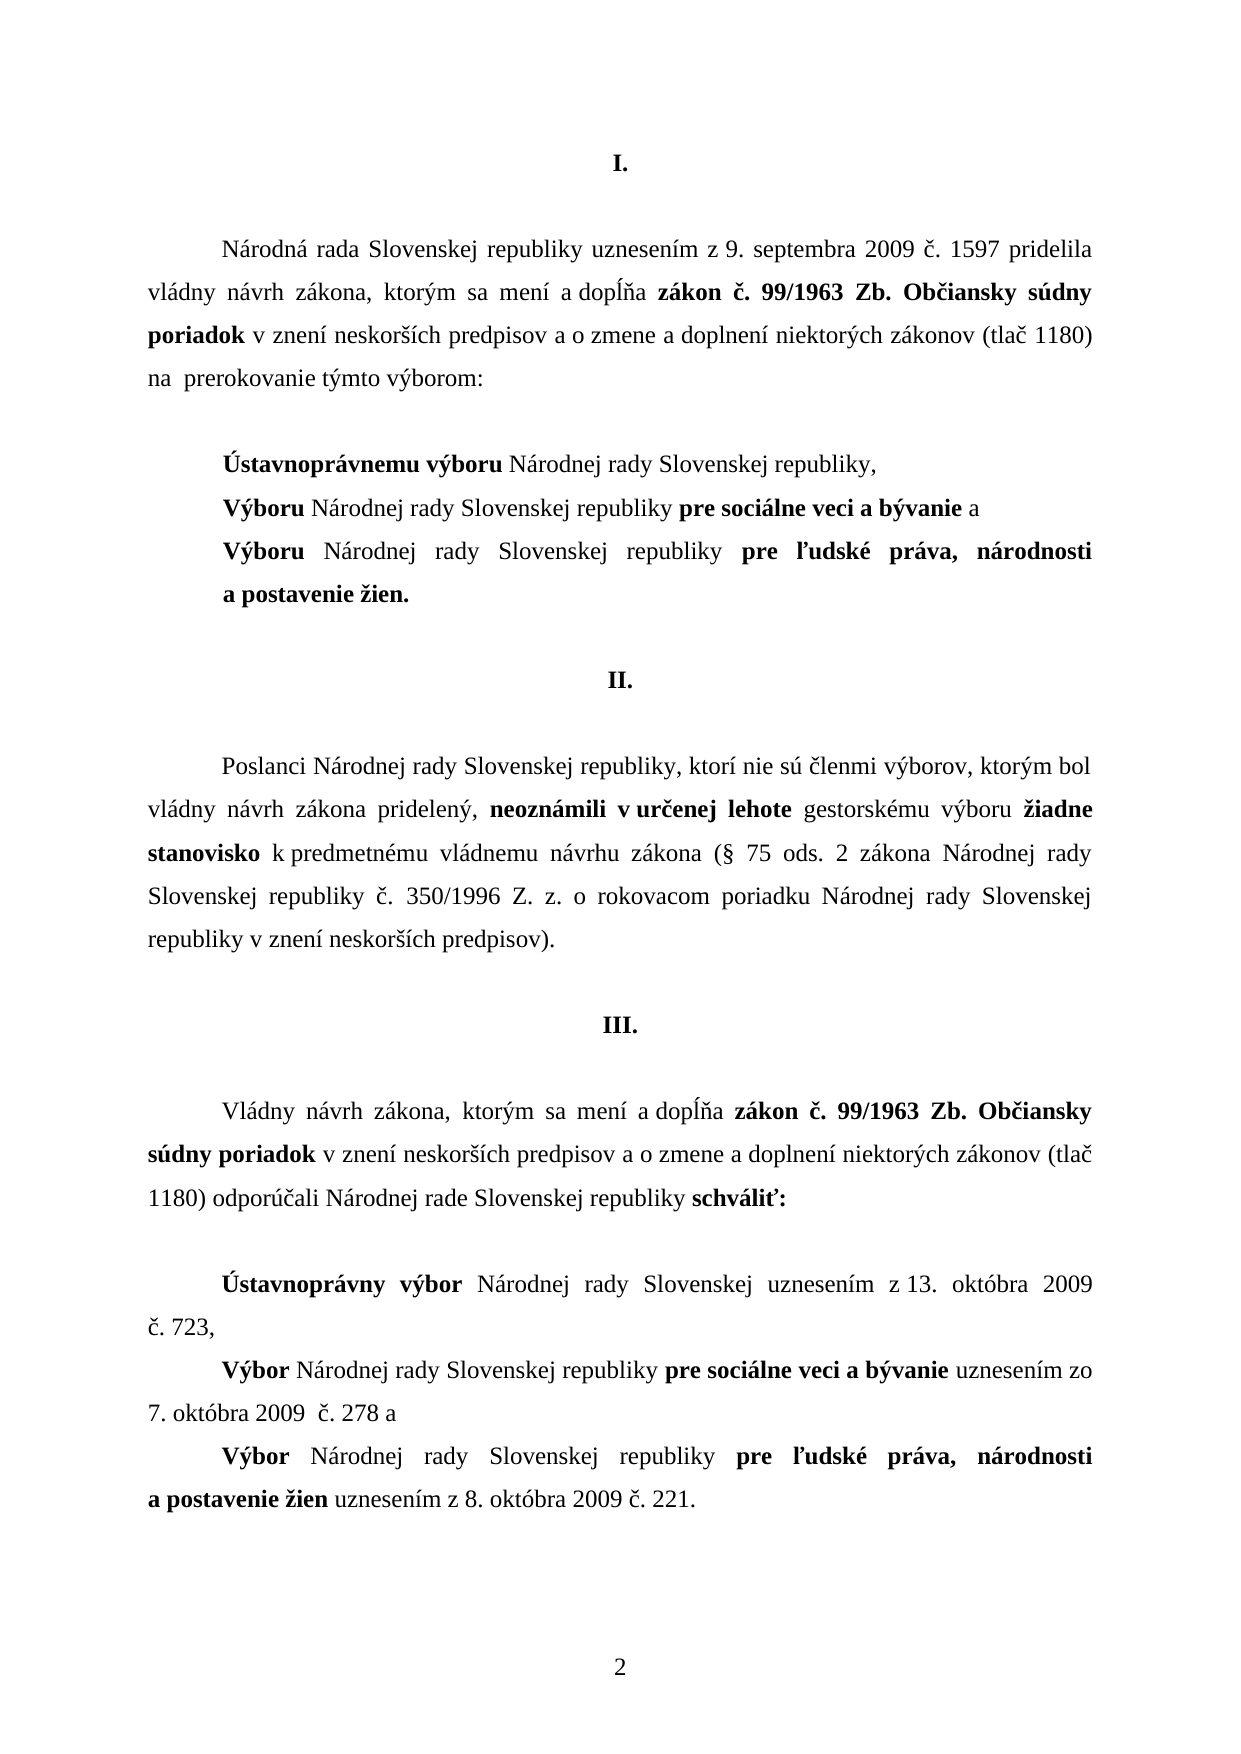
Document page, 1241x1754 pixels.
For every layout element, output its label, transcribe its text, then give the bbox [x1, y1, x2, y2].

text Ústavnoprávnemu výboru Národnej rady Slovenskej republiky, [223, 449, 1093, 478]
text Poslanci Národnej rady Slovenskej republiky, ktorí nie sú členmi výborov, ktorým bol vládny návrh zákona pridelený, neoznámili v určenej lehote gestorskému výboru žiadne stanovisko k predmetnému vládnemu návrhu zákona (§ 75 ods. 2 zákona Národnej rady Slovenskej republiky č. 350/1996 Z. z. o rokovacom poriadku Národnej rady Slovenskej republiky v znení neskorších predpisov). [148, 751, 1093, 953]
text Výboru Národnej rady Slovenskej republiky pre sociálne veci a bývanie a [223, 493, 1093, 521]
text Vládny návrh zákona, ktorým sa mení a dopĺňa zákon č. 99/1963 Zb. Občiansky súdny poriadok v znení neskorších predpisov a o zmene a doplnení niektorých zákonov (tlač 1180) odporúčali Národnej rade Slovenskej republiky schváliť: [148, 1096, 1093, 1211]
text Národná rada Slovenskej republiky uznesením z 9. septembra 2009 č. 1597 pridelila vládny návrh zákona, ktorým sa mení a dopĺňa zákon č. 99/1963 Zb. Občiansky súdny poriadok v znení neskorších predpisov a o zmene a doplnení niektorých zákonov (tlač 1180) na prerokovanie týmto výborom: [148, 234, 1093, 392]
text II. [148, 665, 1093, 694]
text Výbor Národnej rady Slovenskej republiky pre sociálne veci a bývanie uznesením zo 7. októbra 2009 č. 278 a [148, 1355, 1093, 1427]
text Ústavnoprávny výbor Národnej rady Slovenskej uznesením z 13. októbra 2009 č. 723, [148, 1269, 1093, 1341]
text I. [148, 148, 1093, 176]
text Výbor Národnej rady Slovenskej republiky pre ľudské práva, národnosti a postavenie žien uznesením z 8. októbra 2009 č. 221. [148, 1441, 1093, 1513]
text Výboru Národnej rady Slovenskej republiky pre ľudské práva, národnosti a postavenie žien. [223, 536, 1093, 608]
text III. [148, 1010, 1093, 1039]
